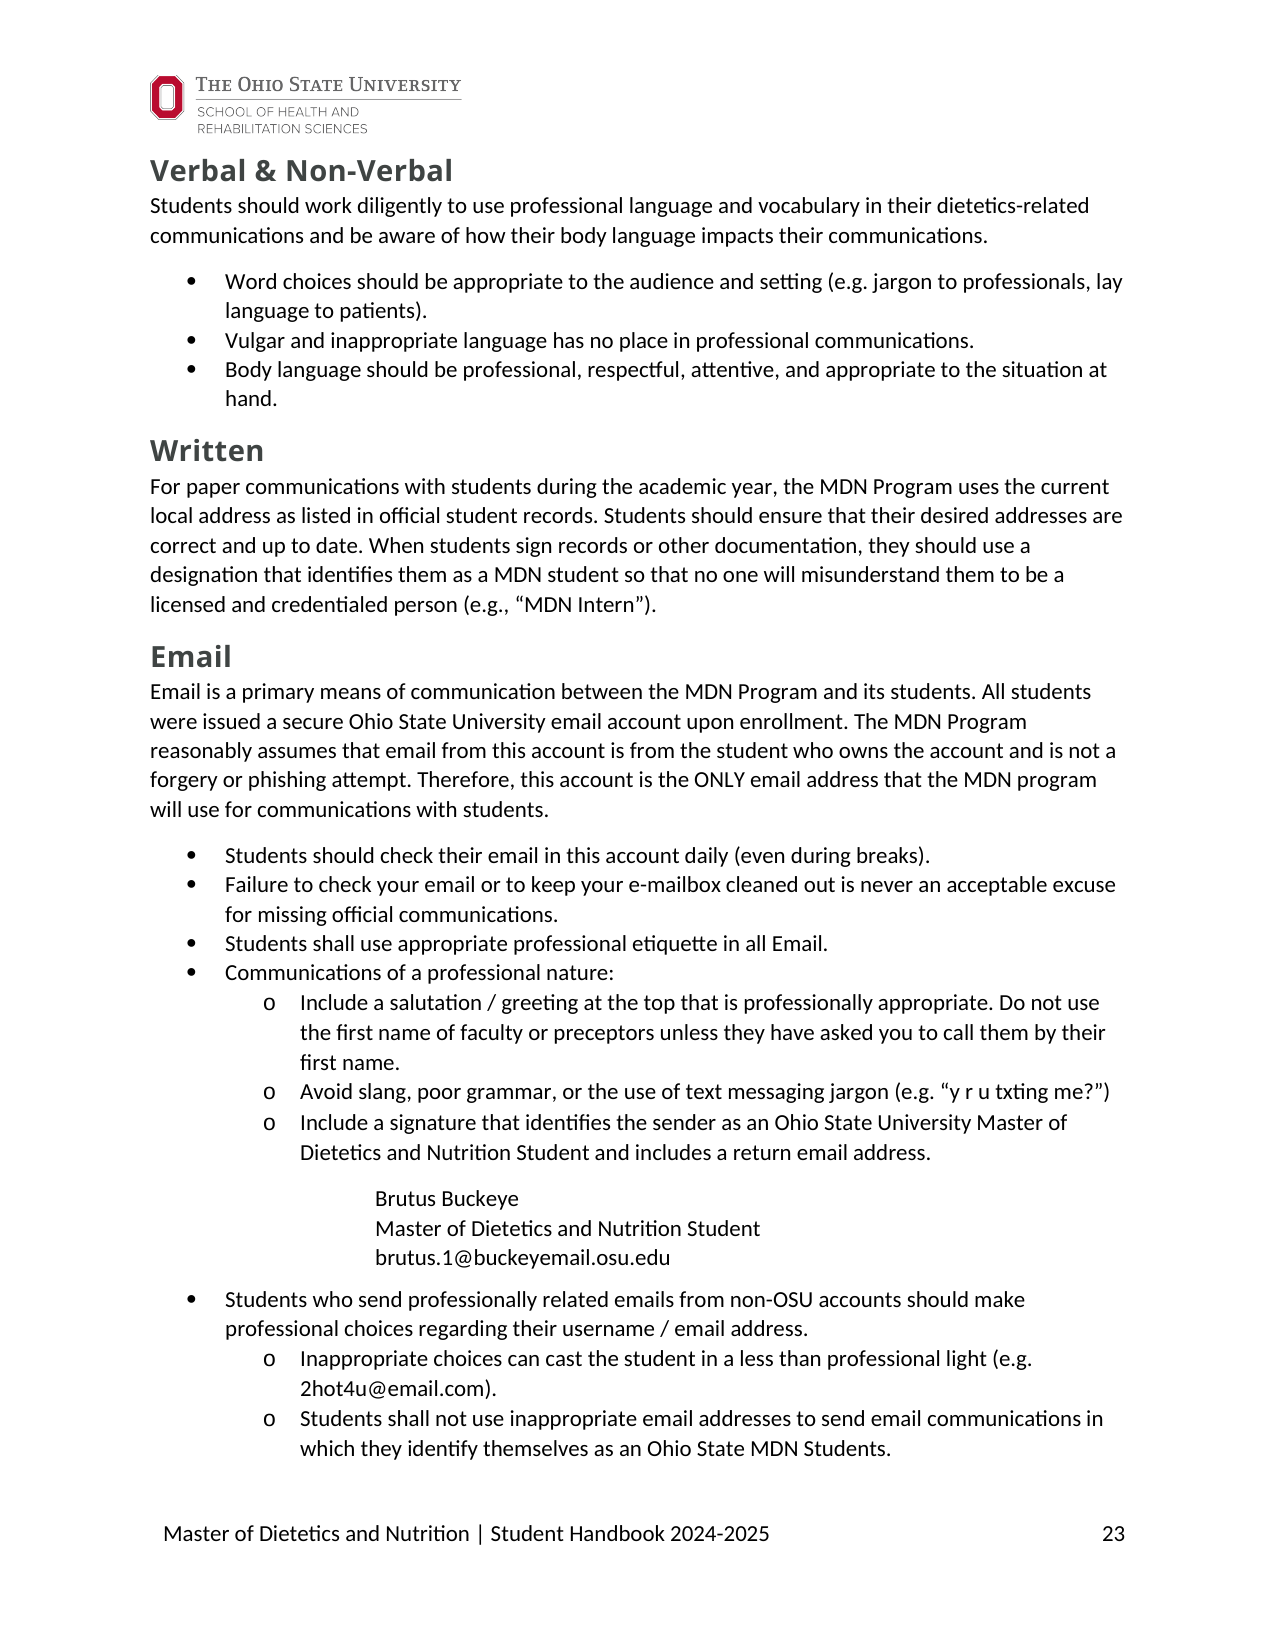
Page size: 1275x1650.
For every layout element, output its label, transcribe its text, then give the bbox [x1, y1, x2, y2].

subtitle Written [150, 431, 1125, 470]
list Failure to check your email or to keep your e-mailbox cleaned out is never an acceptable excuse for missing official communications. [187, 870, 1125, 928]
list Include a signature that identifies the sender as an Ohio State University Master of Dietetics and Nutrition Student and includes a return email address. [262, 1108, 1125, 1166]
list Students should check their email in this account daily (even during breaks). [187, 841, 1125, 869]
picture [150, 75, 462, 138]
subtitle Verbal & Non-Verbal [150, 150, 1125, 190]
text Students should work diligently to use professional language and vocabulary in their dietetics-related communications and be aware of how their body language impacts their communications. [150, 192, 1125, 249]
subtitle Email [150, 636, 1125, 676]
list Body language should be professional, respectful, attentive, and appropriate to the situation at hand. [187, 355, 1125, 413]
text brutus.1@buckeyemail.osu.edu [375, 1243, 1125, 1271]
text For paper communications with students during the academic year, the MDN Program uses the current local address as listed in official student records. Students should ensure that their desired addresses are correct and up to date. When students sign records or other documentation, they should use a designation that identifies them as a MDN student so that no one will misunderstand them to be a licensed and credentialed person (e.g., “MDN Intern”). [150, 472, 1125, 618]
text Email is a primary means of communication between the MDN Program and its students. All students were issued a secure Ohio State University email account upon enrollment. The MDN Program reasonably assumes that email from this account is from the student who owns the account and is not a forgery or phishing attempt. Therefore, this account is the ONLY email address that the MDN program will use for communications with students. [150, 677, 1125, 823]
list Inappropriate choices can cast the student in a less than professional light (e.g. 2hot4u@email.com). [262, 1344, 1125, 1402]
list Communications of a professional nature: [187, 958, 1125, 987]
text Master of Dietetics and Nutrition Student [375, 1214, 1125, 1242]
text Brutus Buckeye [375, 1184, 1125, 1212]
list Include a salutation / greeting at the top that is professionally appropriate. Do not use the first name of faculty or preceptors unless they have asked you to call them by their first name. [262, 988, 1125, 1076]
list Vulgar and inappropriate language has no place in professional communications. [187, 326, 1125, 354]
list Word choices should be appropriate to the audience and setting (e.g. jargon to professionals, lay language to patients). [187, 267, 1125, 324]
list Avoid slang, poor grammar, or the use of text messaging jargon (e.g. “y r u txting me?”) [262, 1077, 1125, 1106]
list Students who send professionally related emails from non-OSU accounts should make professional choices regarding their username / email address. [187, 1285, 1125, 1342]
list Students shall not use inappropriate email addresses to send email communications in which they identify themselves as an Ohio State MDN Students. [262, 1404, 1125, 1462]
list Students shall use appropriate professional etiquette in all Email. [187, 929, 1125, 957]
